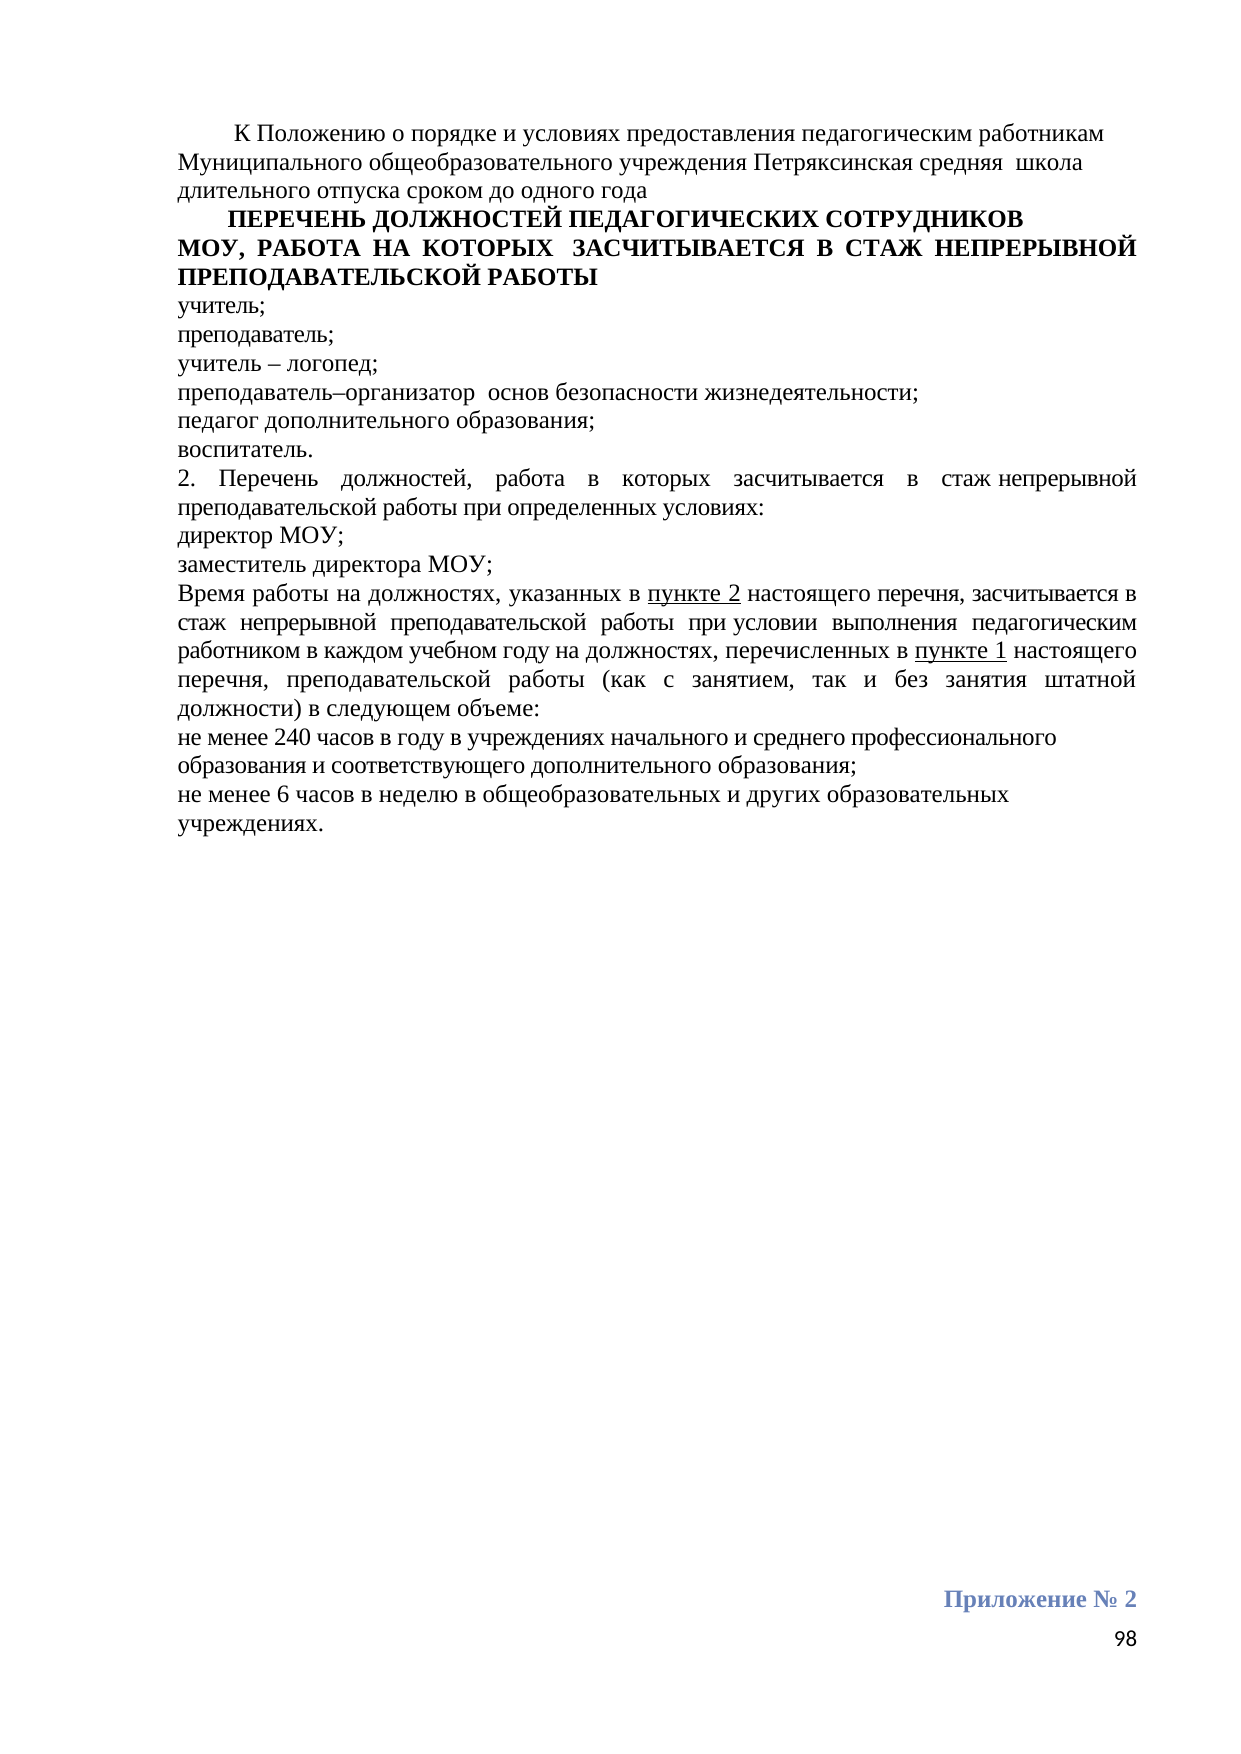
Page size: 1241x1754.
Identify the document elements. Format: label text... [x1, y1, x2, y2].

text заместитель директора МОУ; [177, 549, 1137, 578]
text ПЕРЕЧЕНЬ ДОЛЖНОСТЕЙ ПЕДАГОГИЧЕСКИХ СОТРУДНИКОВ [177, 204, 1137, 233]
text 2. Перечень должностей, работа в которых засчитывается в стаж непрерывной преподавательской работы при определенных условиях: [177, 463, 1137, 521]
text Приложение № 2 [177, 1584, 1137, 1613]
text МОУ, РАБОТА НА КОТОРЫХ ЗАСЧИТЫВАЕТСЯ В СТАЖ НЕПРЕРЫВНОЙ ПРЕПОДАВАТЕЛЬСКОЙ РАБОТЫ [177, 233, 1137, 291]
text К Положению о порядке и условиях предоставления педагогическим работникам Муниципального общеобразовательного учреждения Петряксинская средняя школа длительного отпуска сроком до одного года [177, 118, 1137, 204]
text воспитатель. [177, 434, 1137, 463]
text Время работы на должностях, указанных в пункте 2 настоящего перечня, засчитывается в стаж непрерывной преподавательской работы при условии выполнения педагогическим работником в каждом учебном году на должностях, перечисленных в пункте 1 настоящего перечня, преподавательской работы (как с занятием, так и без занятия штатной должности) в следующем объеме: [177, 578, 1137, 722]
text директор МОУ; [177, 521, 1137, 549]
text не менее 240 часов в году в учреждениях начального и среднего профессионального образования и соответствующего дополнительного образования; не менее 6 часов в неделю в общеобразовательных и других образовательных учреждениях. [177, 722, 1137, 837]
text учитель – логопед; преподаватель–организатор основ безопасности жизнедеятельности; педагог дополнительного образования; [177, 348, 1137, 434]
text учитель; [177, 291, 1137, 319]
text преподаватель; [177, 319, 1137, 348]
